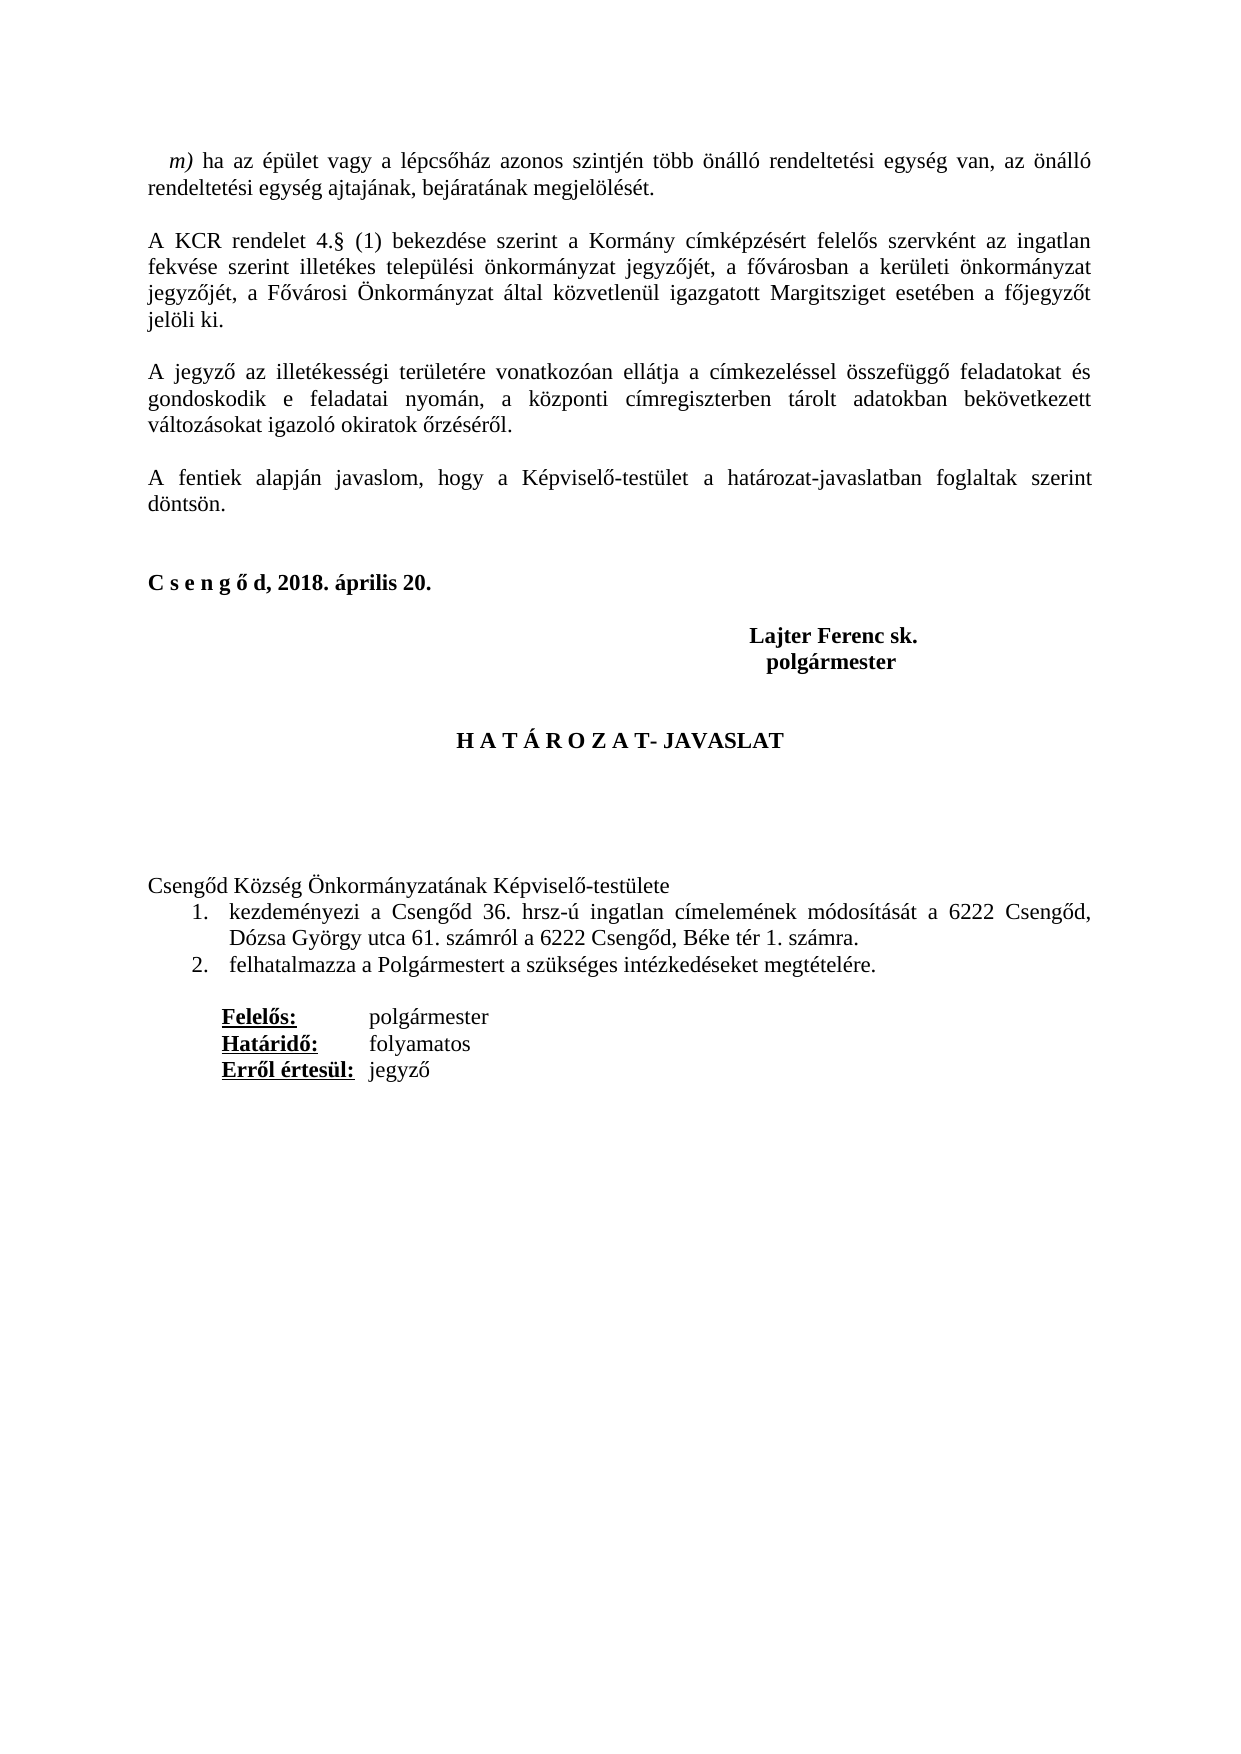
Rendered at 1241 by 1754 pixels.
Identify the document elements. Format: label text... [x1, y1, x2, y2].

text A KCR rendelet 4.§ (1) bekezdése szerint a Kormány címképzésért felelős szervként az ingatlan fekvése szerint illetékes települési önkormányzat jegyzőjét, a fővárosban a kerületi önkormányzat jegyzőjét, a Fővárosi Önkormányzat által közvetlenül igazgatott Margitsziget esetében a főjegyzőt jelöli ki. [148, 227, 1093, 332]
text Csengőd Község Önkormányzatának Képviselő-testülete [148, 872, 1093, 898]
text Erről értesül: jegyző [148, 1056, 1093, 1082]
text C s e n g ő d, 2018. április 20. [148, 569, 1093, 596]
text Felelős: polgármester [148, 1003, 1093, 1030]
text Lajter Ferenc sk. [148, 622, 1093, 648]
text Határidő: folyamatos [148, 1030, 1093, 1056]
text m) ha az épület vagy a lépcsőház azonos szintjén több önálló rendeltetési egység van, az önálló rendeltetési egység ajtajának, bejáratának megjelölését. [148, 148, 1093, 200]
text polgármester [148, 648, 1093, 675]
list felhatalmazza a Polgármestert a szükséges intézkedéseket megtételére. [191, 951, 1093, 977]
text H A T Á R O Z A T- JAVASLAT [148, 727, 1093, 754]
list kezdeményezi a Csengőd 36. hrsz-ú ingatlan címelemének módosítását a 6222 Csengőd, Dózsa György utca 61. számról a 6222 Csengőd, Béke tér 1. számra. [191, 898, 1093, 951]
text A fentiek alapján javaslom, hogy a Képviselő-testület a határozat-javaslatban foglaltak szerint döntsön. [148, 464, 1093, 517]
text A jegyző az illetékességi területére vonatkozóan ellátja a címkezeléssel összefüggő feladatokat és gondoskodik e feladatai nyomán, a központi címregiszterben tárolt adatokban bekövetkezett változásokat igazoló okiratok őrzéséről. [148, 358, 1093, 437]
